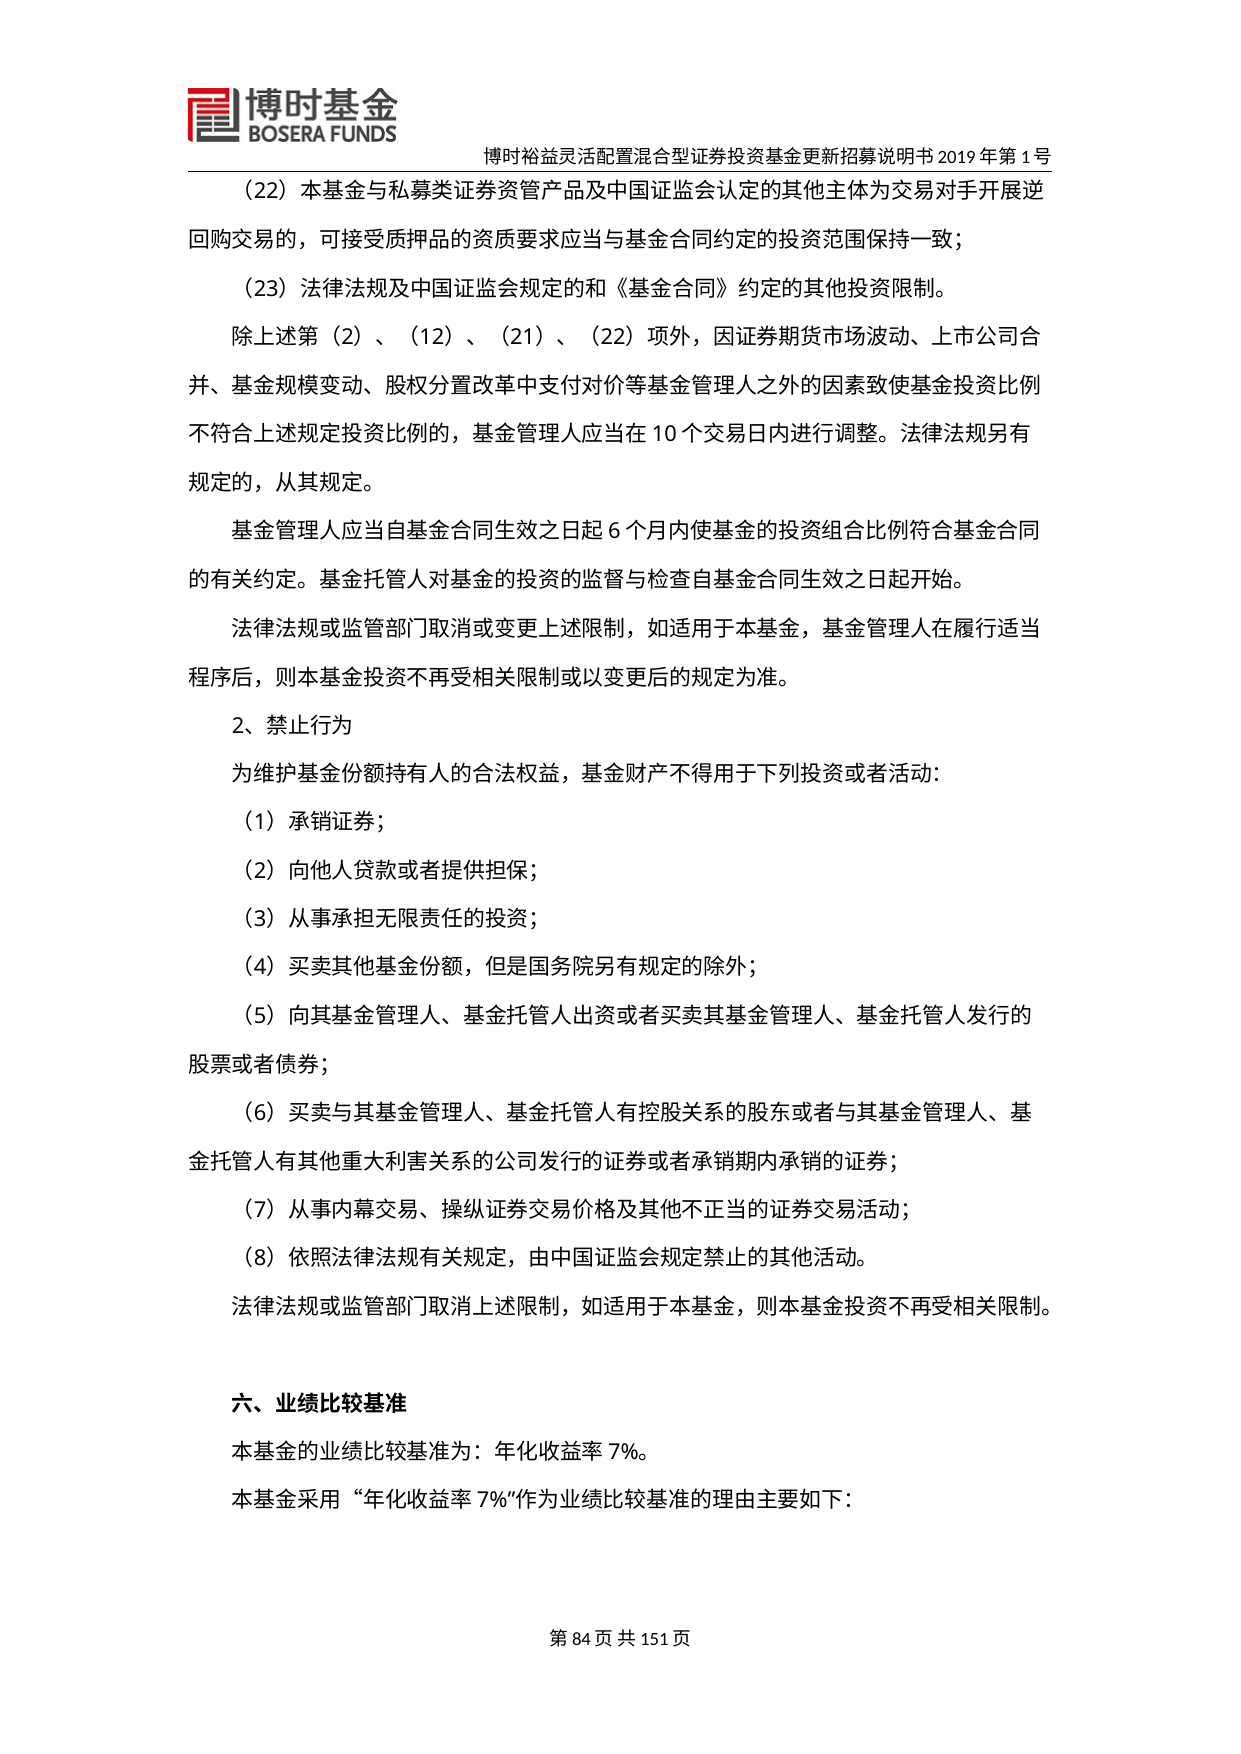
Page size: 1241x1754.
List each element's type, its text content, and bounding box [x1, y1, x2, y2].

text 基金管理人应当自基金合同生效之日起6个月内使基金的投资组合比例符合基金合同的有关约定。基金托管人对基金的投资的监督与检查自基金合同生效之日起开始。 [188, 513, 1052, 594]
text 2、禁止行为 [188, 707, 1052, 740]
text （5）向其基金管理人、基金托管人出资或者买卖其基金管理人、基金托管人发行的股票或者债券； [188, 997, 1052, 1079]
text 法律法规或监管部门取消上述限制，如适用于本基金，则本基金投资不再受相关限制。 [188, 1288, 1052, 1369]
text （3）从事承担无限责任的投资； [188, 901, 1052, 933]
text （2）向他人贷款或者提供担保； [188, 852, 1052, 885]
text （8）依照法律法规有关规定，由中国证监会规定禁止的其他活动。 [188, 1240, 1052, 1272]
text 本基金采用“年化收益率7%”作为业绩比较基准的理由主要如下： [188, 1482, 1052, 1514]
picture [187, 88, 398, 142]
text 为维护基金份额持有人的合法权益，基金财产不得用于下列投资或者活动： [188, 756, 1052, 788]
text 法律法规或监管部门取消或变更上述限制，如适用于本基金，基金管理人在履行适当程序后，则本基金投资不再受相关限制或以变更后的规定为准。 [188, 610, 1052, 692]
text （7）从事内幕交易、操纵证券交易价格及其他不正当的证券交易活动； [188, 1192, 1052, 1224]
text （22）本基金与私募类证券资管产品及中国证监会认定的其他主体为交易对手开展逆回购交易的，可接受质押品的资质要求应当与基金合同约定的投资范围保持一致； [188, 173, 1052, 254]
text 本基金的业绩比较基准为：年化收益率7%。 [188, 1434, 1052, 1466]
text （6）买卖与其基金管理人、基金托管人有控股关系的股东或者与其基金管理人、基金托管人有其他重大利害关系的公司发行的证券或者承销期内承销的证券； [188, 1094, 1052, 1176]
text （23）法律法规及中国证监会规定的和《基金合同》约定的其他投资限制。 [188, 270, 1052, 303]
text 六、业绩比较基准 [188, 1385, 1052, 1418]
text （4）买卖其他基金份额，但是国务院另有规定的除外； [188, 949, 1052, 982]
text 除上述第（2）、（12）、（21）、（22）项外，因证券期货市场波动、上市公司合并、基金规模变动、股权分置改革中支付对价等基金管理人之外的因素致使基金投资比例不符合上述规定投资比例的，基金管理人应当在10个交易日内进行调整。法律法规另有规定的，从其规定。 [188, 319, 1052, 497]
text （1）承销证券； [188, 804, 1052, 837]
